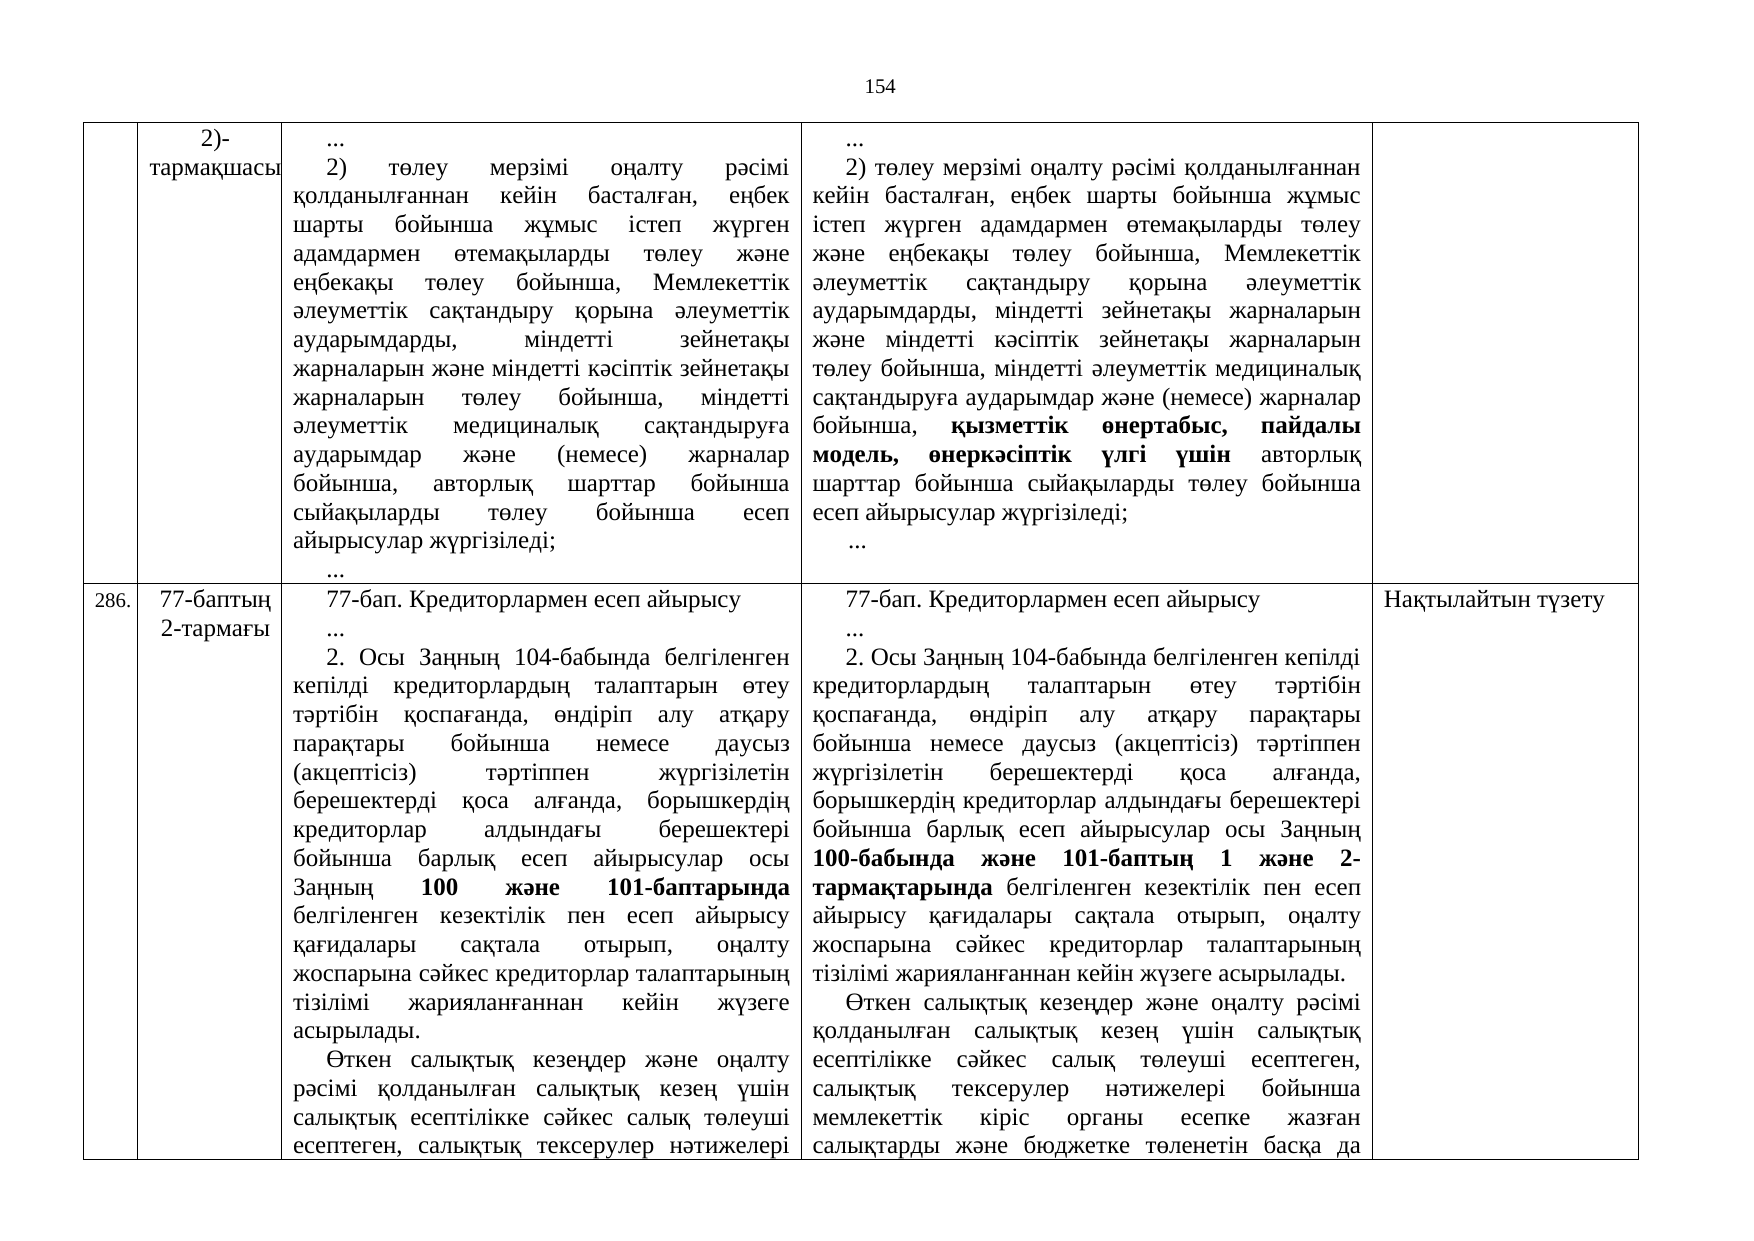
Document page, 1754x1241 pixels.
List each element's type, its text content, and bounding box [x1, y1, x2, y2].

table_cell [282, 123, 801, 583]
table_cell [84, 123, 137, 583]
table_cell [84, 584, 137, 1159]
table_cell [802, 584, 1372, 1159]
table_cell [138, 123, 281, 583]
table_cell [1373, 123, 1638, 583]
table_cell Нақтылайтын түзету [1373, 584, 1638, 1159]
table_cell 77-баптың 2-тармағы [138, 584, 281, 1159]
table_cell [802, 123, 1372, 583]
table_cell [282, 584, 801, 1159]
